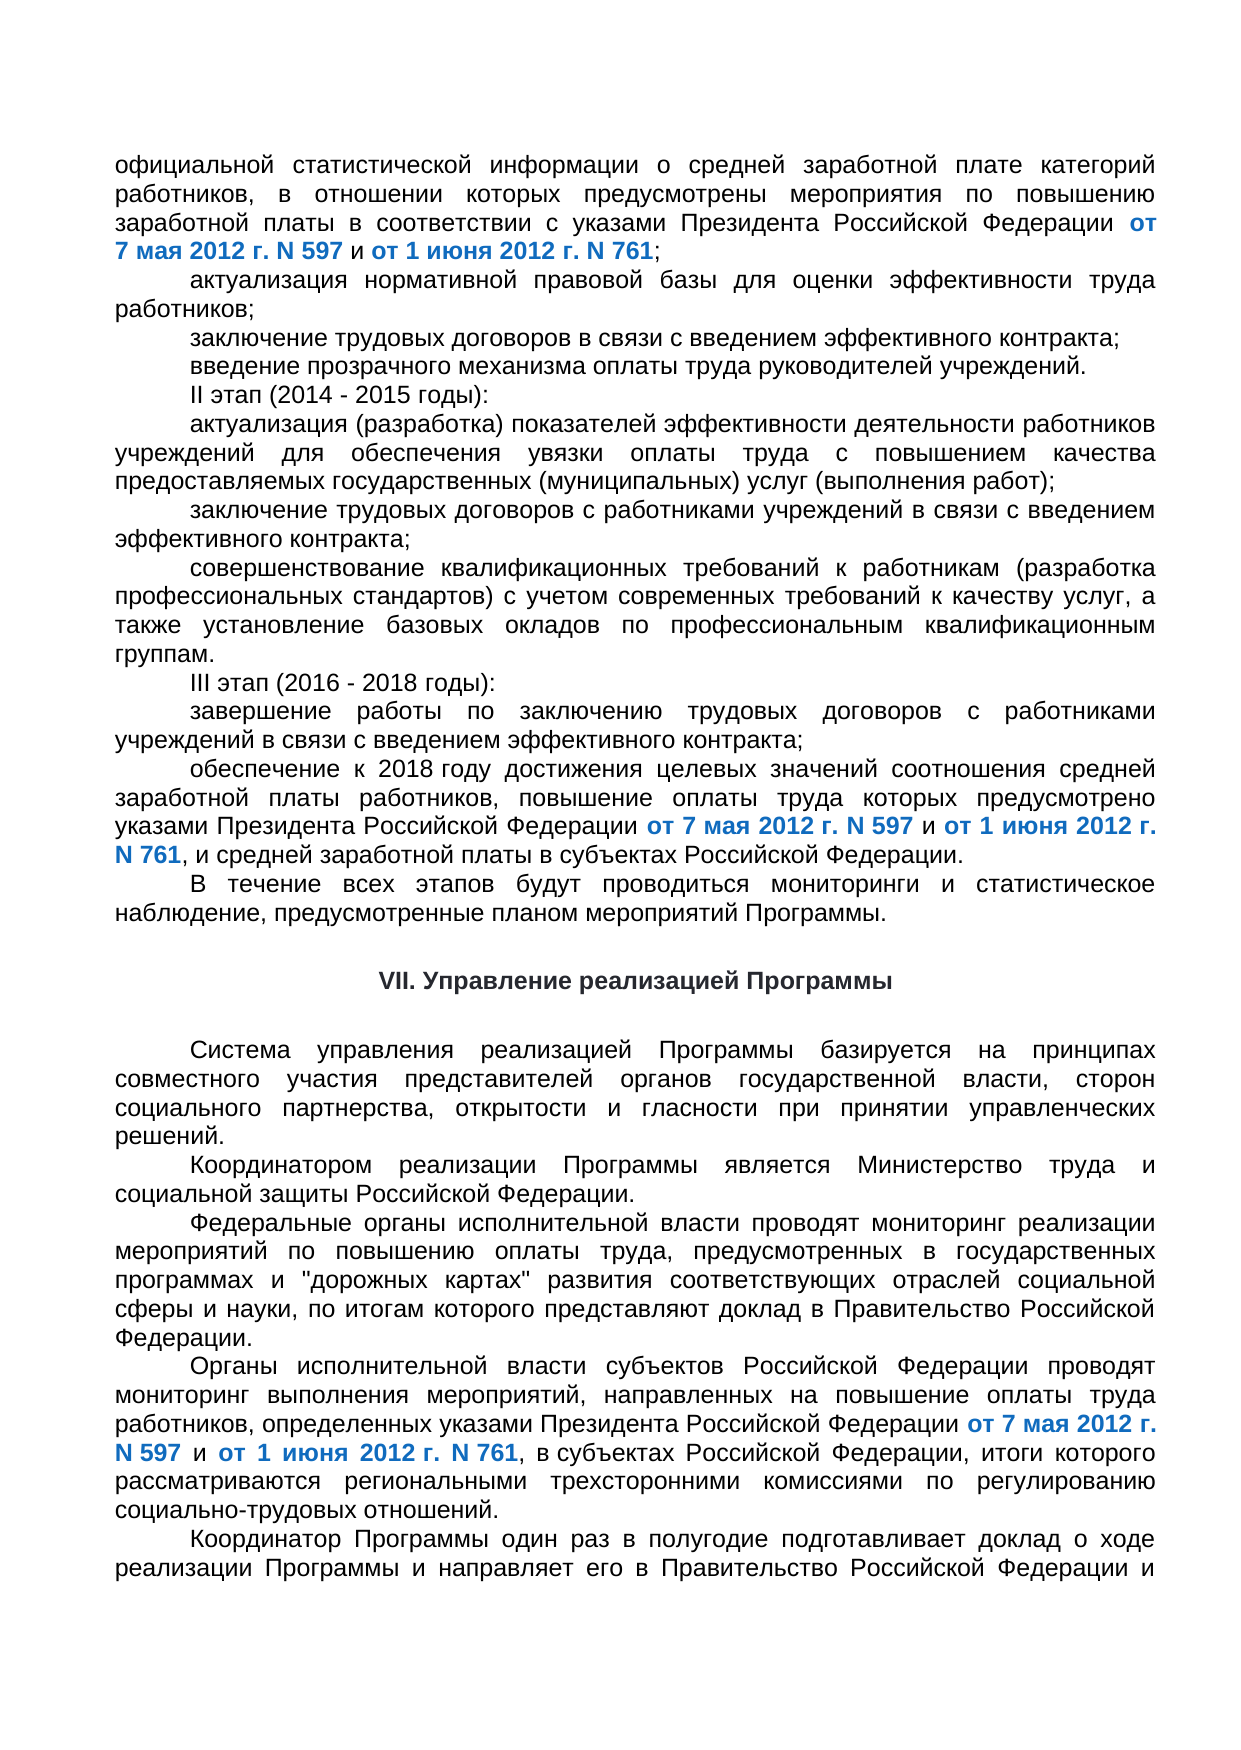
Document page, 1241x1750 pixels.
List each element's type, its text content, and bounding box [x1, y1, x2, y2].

text обеспечение к 2018 году достижения целевых значений соотношения средней заработной платы работников, повышение оплаты труда которых предусмотрено указами Президента Российской Федерации от 7 мая 2012 г. N 597 и от 1 июня 2012 г. N 761, и средней заработной платы в субъектах Российской Федерации. [114, 754, 1157, 869]
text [114, 150, 1157, 265]
text Координатором реализации Программы является Министерство труда и социальной защиты Российской Федерации. [114, 1150, 1157, 1207]
text II этап (2014 - 2015 годы): [114, 380, 1157, 409]
text завершение работы по заключению трудовых договоров с работниками учреждений в связи с введением эффективного контракта; [114, 696, 1157, 754]
text Федеральные органы исполнительной власти проводят мониторинг реализации мероприятий по повышению оплаты труда, предусмотренных в государственных программах и "дорожных картах" развития соответствующих отраслей социальной сферы и науки, по итогам которого представляют доклад в Правительство Российской Федерации. [114, 1207, 1157, 1351]
text заключение трудовых договоров с работниками учреждений в связи с введением эффективного контракта; [114, 495, 1157, 552]
text введение прозрачного механизма оплаты труда руководителей учреждений. [114, 351, 1157, 380]
text III этап (2016 - 2018 годы): [114, 667, 1157, 696]
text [114, 1524, 1157, 1581]
subtitle VII. Управление реализацией Программы [114, 966, 1157, 995]
text заключение трудовых договоров в связи с введением эффективного контракта; [114, 322, 1157, 351]
text Система управления реализацией Программы базируется на принципах совместного участия представителей органов государственной власти, сторон социального партнерства, открытости и гласности при принятии управленческих решений. [114, 1035, 1157, 1150]
text В течение всех этапов будут проводиться мониторинги и статистическое наблюдение, предусмотренные планом мероприятий Программы. [114, 869, 1157, 926]
text Органы исполнительной власти субъектов Российской Федерации проводят мониторинг выполнения мероприятий, направленных на повышение оплаты труда работников, определенных указами Президента Российской Федерации от 7 мая 2012 г. N 597 и от 1 июня 2012 г. N 761, в субъектах Российской Федерации, итоги которого рассматриваются региональными трехсторонними комиссиями по регулированию социально-трудовых отношений. [114, 1351, 1157, 1524]
text актуализация (разработка) показателей эффективности деятельности работников учреждений для обеспечения увязки оплаты труда с повышением качества предоставляемых государственных (муниципальных) услуг (выполнения работ); [114, 409, 1157, 495]
text актуализация нормативной правовой базы для оценки эффективности труда работников; [114, 265, 1157, 322]
text совершенствование квалификационных требований к работникам (разработка профессиональных стандартов) с учетом современных требований к качеству услуг, а также установление базовых окладов по профессиональным квалификационным группам. [114, 552, 1157, 667]
